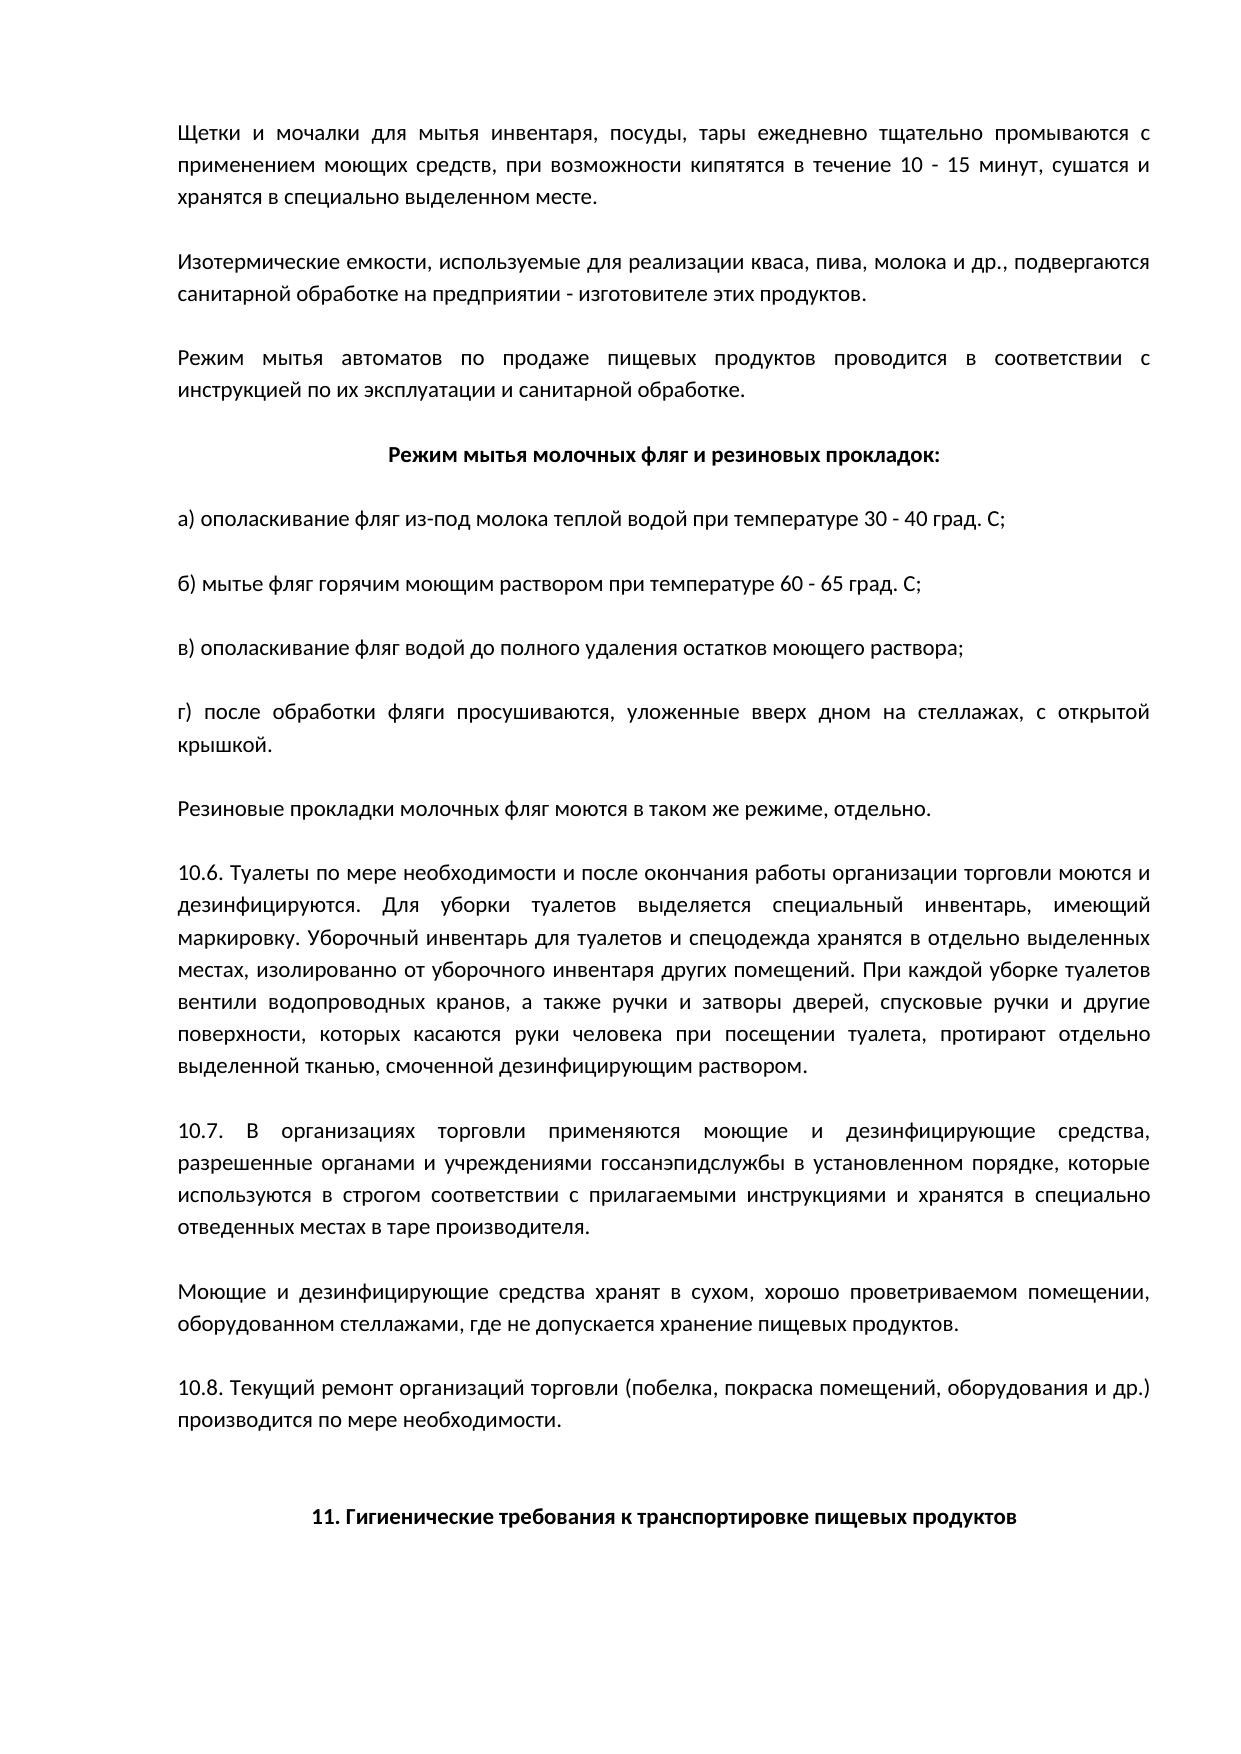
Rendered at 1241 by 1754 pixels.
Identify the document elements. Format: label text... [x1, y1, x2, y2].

text Режим мытья молочных фляг и резиновых прокладок: [177, 440, 1152, 468]
text 10.7. В организациях торговли применяются моющие и дезинфицирующие средства, разрешенные органами и учреждениями госсанэпидслужбы в установленном порядке, которые используются в строгом соответствии с прилагаемыми инструкциями и хранятся в специально отведенных местах в таре производителя. [177, 1116, 1152, 1241]
text а) ополаскивание фляг из-под молока теплой водой при температуре 30 - 40 град. С; [177, 504, 1152, 532]
text Изотермические емкости, используемые для реализации кваса, пива, молока и др., подвергаются санитарной обработке на предприятии - изготовителе этих продуктов. [177, 247, 1152, 307]
text Моющие и дезинфицирующие средства хранят в сухом, хорошо проветриваемом помещении, оборудованном стеллажами, где не допускается хранение пищевых продуктов. [177, 1277, 1152, 1337]
text г) после обработки фляги просушиваются, уложенные вверх дном на стеллажах, с открытой крышкой. [177, 697, 1152, 758]
text в) ополаскивание фляг водой до полного удаления остатков моющего раствора; [177, 633, 1152, 661]
text Резиновые прокладки молочных фляг моются в таком же режиме, отдельно. [177, 794, 1152, 822]
text 10.8. Текущий ремонт организаций торговли (побелка, покраска помещений, оборудования и др.) производится по мере необходимости. [177, 1373, 1152, 1434]
text Щетки и мочалки для мытья инвентаря, посуды, тары ежедневно тщательно промываются с применением моющих средств, при возможности кипятятся в течение 10 - 15 минут, сушатся и хранятся в специально выделенном месте. [177, 118, 1152, 211]
text Режим мытья автоматов по продаже пищевых продуктов проводится в соответствии с инструкцией по их эксплуатации и санитарной обработке. [177, 343, 1152, 404]
text 10.6. Туалеты по мере необходимости и после окончания работы организации торговли моются и дезинфицируются. Для уборки туалетов выделяется специальный инвентарь, имеющий маркировку. Уборочный инвентарь для туалетов и спецодежда хранятся в отдельно выделенных местах, изолированно от уборочного инвентаря других помещений. При каждой уборке туалетов вентили водопроводных кранов, а также ручки и затворы дверей, спусковые ручки и другие поверхности, которых касаются руки человека при посещении туалета, протирают отдельно выделенной тканью, смоченной дезинфицирующим раствором. [177, 858, 1152, 1079]
text б) мытье фляг горячим моющим раствором при температуре 60 - 65 град. С; [177, 569, 1152, 597]
text 11. Гигиенические требования к транспортировке пищевых продуктов [177, 1502, 1152, 1530]
